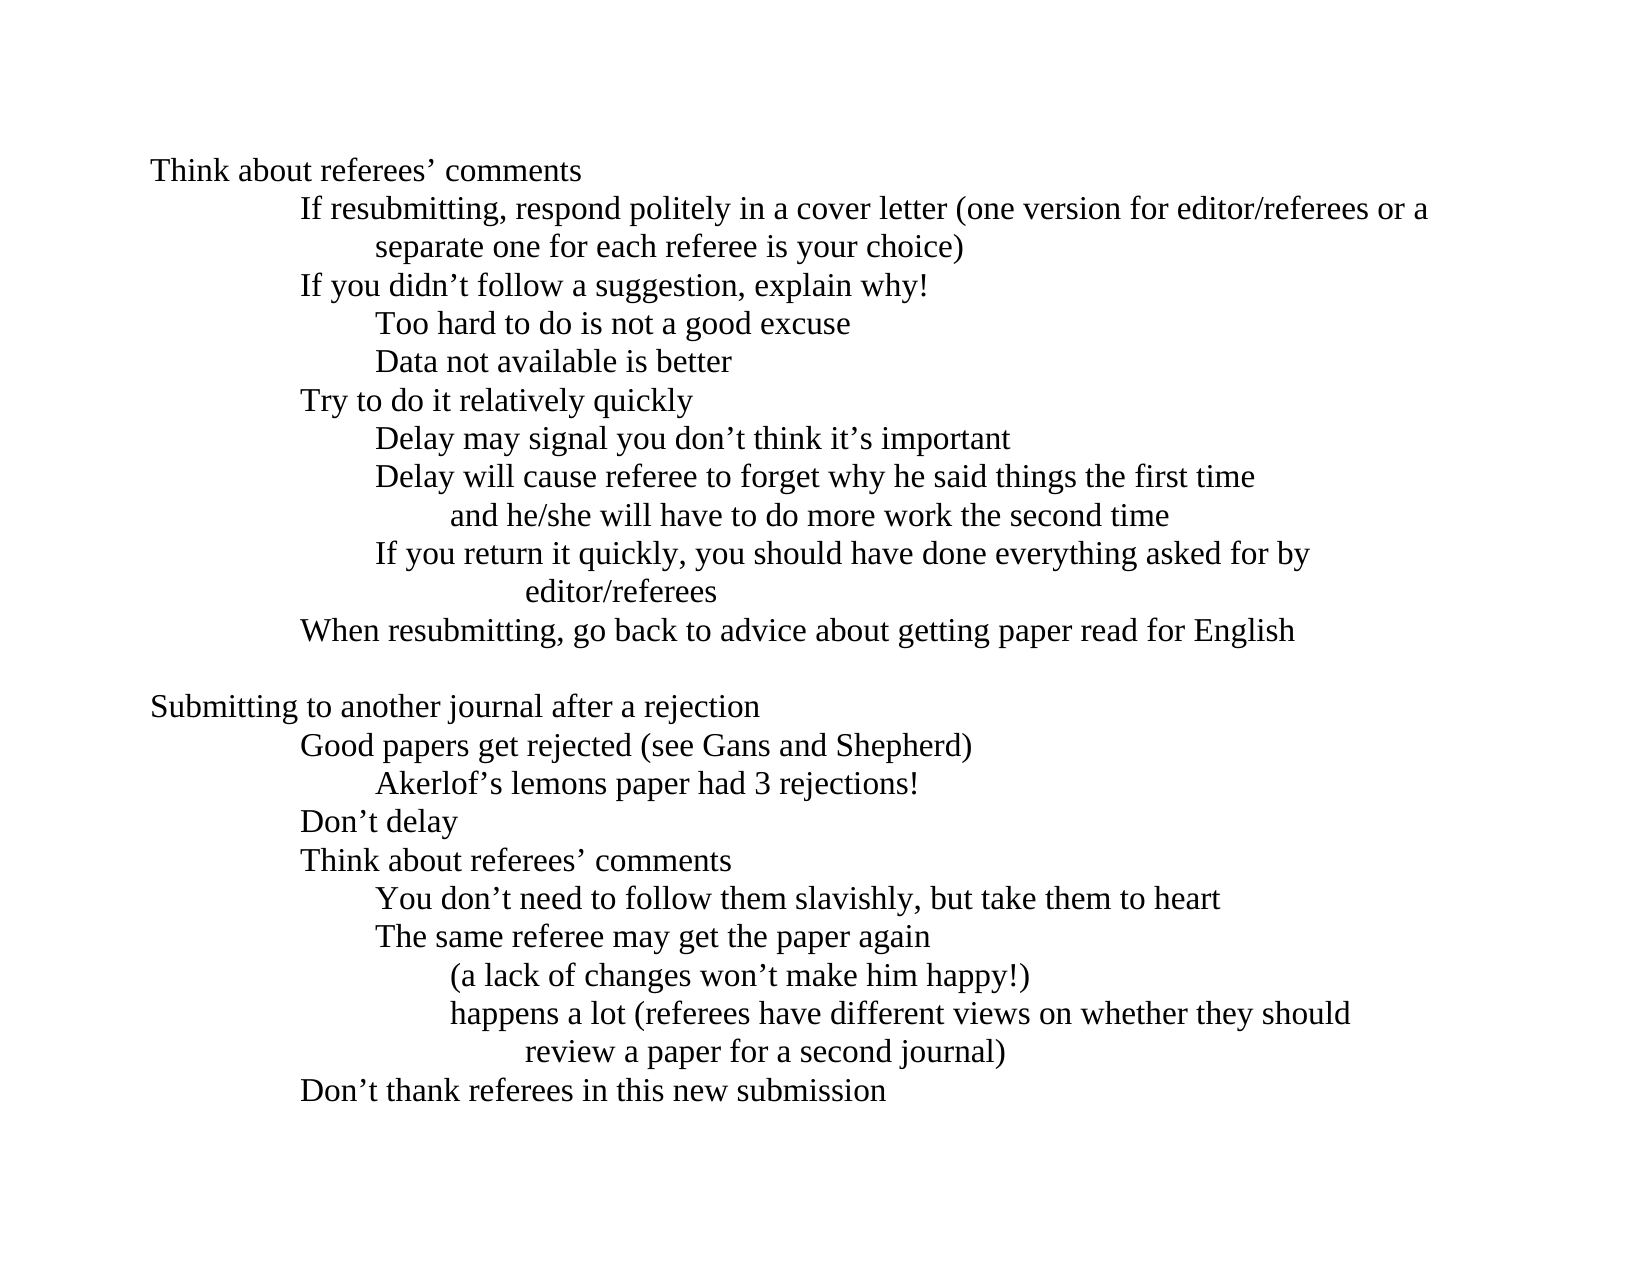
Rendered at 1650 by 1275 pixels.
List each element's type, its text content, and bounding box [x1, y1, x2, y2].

text Good papers get rejected (see Gans and Shepherd) [150, 725, 1500, 763]
text If resubmitting, respond politely in a cover letter (one version for editor/referees or a [300, 188, 1500, 227]
text review a paper for a second journal) [450, 1032, 1500, 1070]
text The same referee may get the paper again [150, 917, 1500, 955]
text If you return it quickly, you should have done everything asked for by [150, 533, 1500, 572]
text When resubmitting, go back to advice about getting paper read for English [225, 610, 1500, 648]
text and he/she will have to do more work the second time [150, 495, 1500, 533]
text Delay may signal you don’t think it’s important [150, 418, 1500, 457]
text Don’t delay [150, 802, 1500, 840]
text Think about referees’ comments [150, 840, 1500, 878]
text Data not available is better [150, 342, 1500, 380]
text Try to do it relatively quickly [150, 380, 1500, 418]
text You don’t need to follow them slavishly, but take them to heart [150, 878, 1500, 917]
text editor/referees [150, 572, 1500, 610]
text Akerlof’s lemons paper had 3 rejections! [150, 763, 1500, 802]
text (a lack of changes won’t make him happy!) [150, 955, 1500, 993]
text Don’t thank referees in this new submission [150, 1070, 1500, 1108]
text If you didn’t follow a suggestion, explain why! [150, 265, 1500, 303]
text Submitting to another journal after a rejection [150, 687, 1500, 725]
text separate one for each referee is your choice) [300, 227, 1500, 265]
text Think about referees’ comments [150, 150, 1500, 188]
text Delay will cause referee to forget why he said things the first time [150, 457, 1500, 495]
text Too hard to do is not a good excuse [150, 303, 1500, 342]
text happens a lot (referees have different views on whether they should [150, 993, 1500, 1032]
